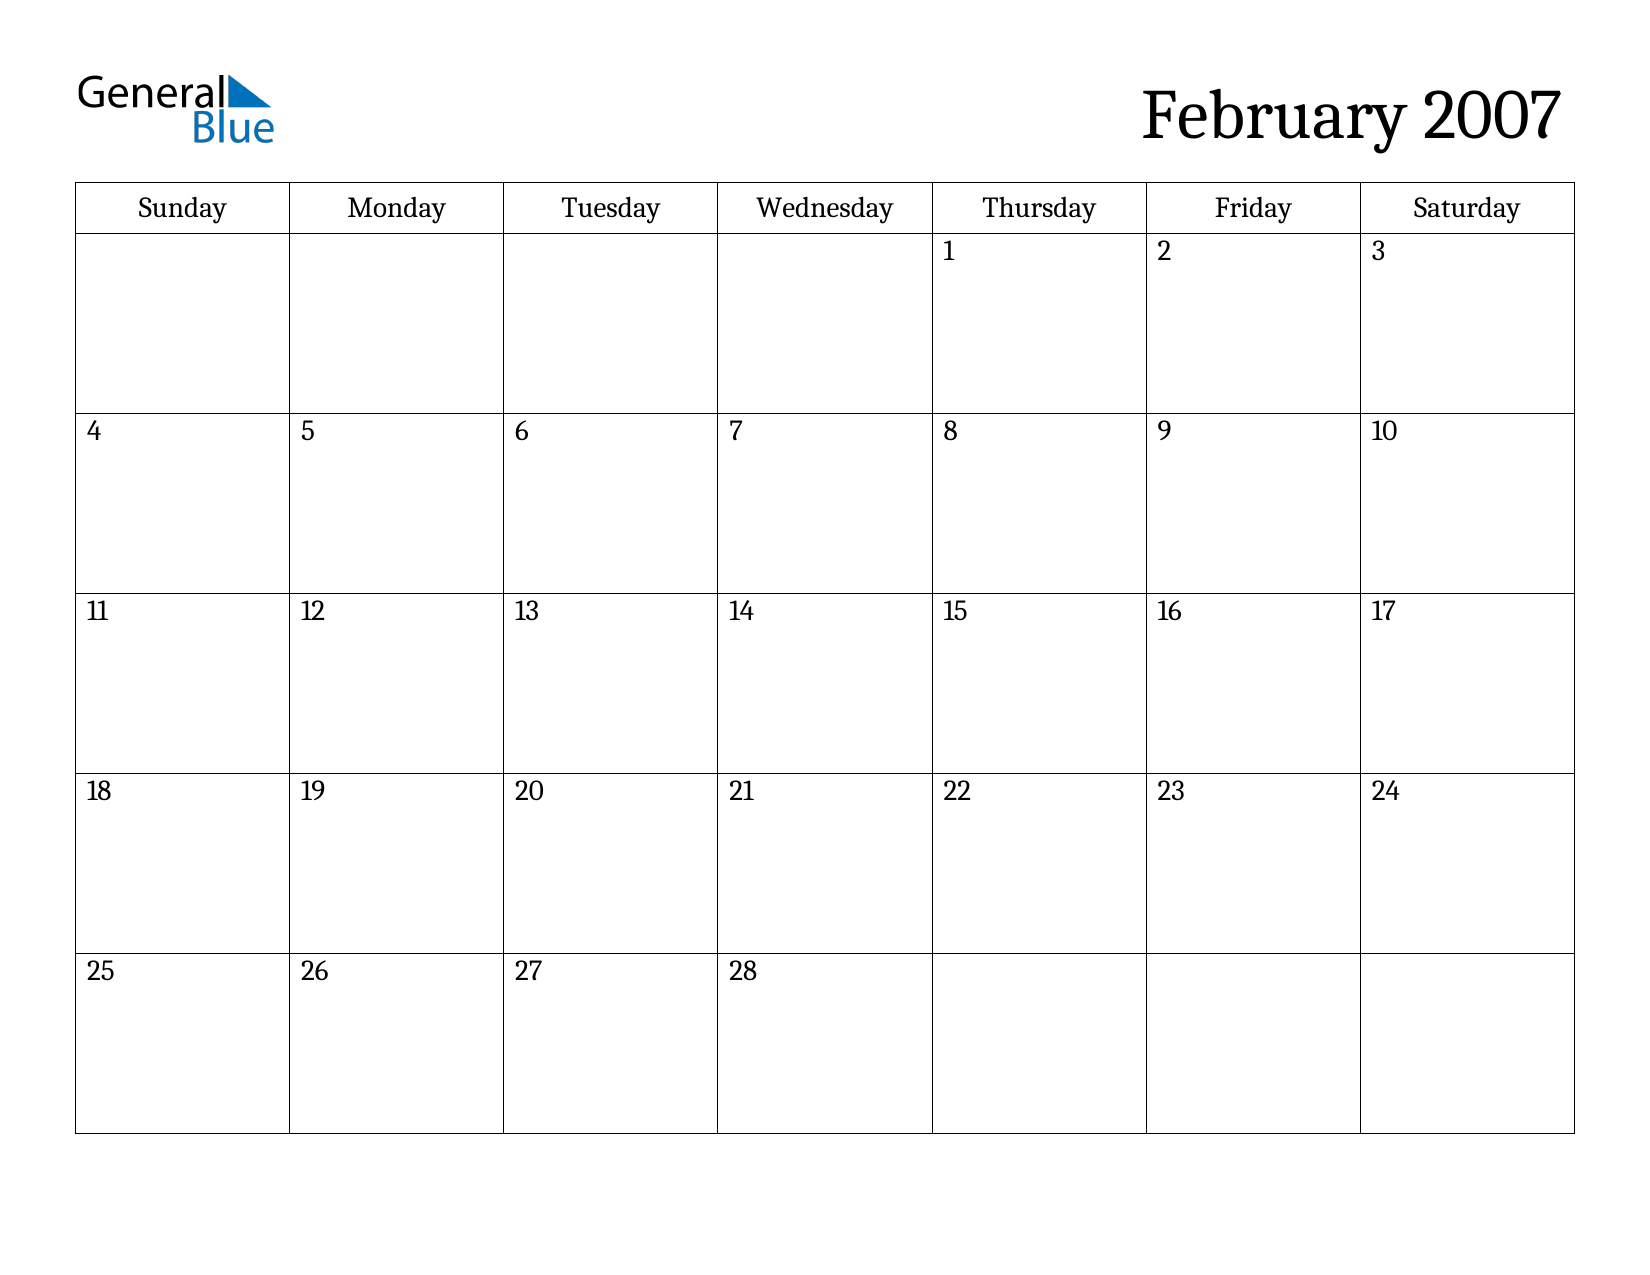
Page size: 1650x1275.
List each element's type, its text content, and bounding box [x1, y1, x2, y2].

table_cell [1361, 988, 1574, 1133]
table_cell 19 [290, 774, 503, 807]
table_header February 2007 [504, 75, 1574, 182]
table_cell Monday [290, 183, 503, 233]
table_cell Sunday [76, 183, 289, 233]
table_cell [718, 267, 932, 413]
table_cell [933, 988, 1146, 1133]
table_cell [76, 627, 289, 773]
table_cell [718, 988, 932, 1133]
table_cell 5 [290, 414, 503, 447]
table_cell 25 [76, 954, 289, 987]
table_cell [504, 448, 717, 593]
table_cell [76, 234, 289, 267]
table_cell 20 [504, 774, 717, 807]
table_cell 3 [1361, 234, 1574, 267]
table_cell 4 [76, 414, 289, 447]
table_cell [1361, 627, 1574, 773]
table_cell [76, 808, 289, 953]
table_cell [290, 988, 503, 1133]
table_cell [718, 234, 932, 267]
table_cell [504, 267, 717, 413]
table_cell 28 [718, 954, 932, 987]
table_cell [1147, 267, 1360, 413]
table_cell Tuesday [504, 183, 717, 233]
table_cell [933, 808, 1146, 953]
table_cell 2 [1147, 234, 1360, 267]
table_cell [504, 808, 717, 953]
table_cell [290, 267, 503, 413]
table_cell [1147, 627, 1360, 773]
table_cell 23 [1147, 774, 1360, 807]
table_cell [290, 627, 503, 773]
table_cell [290, 448, 503, 593]
table_cell Wednesday [718, 183, 932, 233]
table_cell 24 [1361, 774, 1574, 807]
table_cell 12 [290, 594, 503, 627]
table_cell 17 [1361, 594, 1574, 627]
table_cell [1147, 448, 1360, 593]
table_cell [1147, 954, 1360, 987]
table_cell 8 [933, 414, 1146, 447]
table_cell 14 [718, 594, 932, 627]
table_cell [933, 448, 1146, 593]
table_cell [504, 234, 717, 267]
table_cell 7 [718, 414, 932, 447]
table_cell Thursday [933, 183, 1146, 233]
table_cell [718, 808, 932, 953]
table_cell [718, 448, 932, 593]
table_cell [76, 988, 289, 1133]
picture [78, 75, 274, 143]
table_cell Saturday [1361, 183, 1574, 233]
table_cell Friday [1147, 183, 1360, 233]
table_cell 11 [76, 594, 289, 627]
table_cell 6 [504, 414, 717, 447]
table_cell 27 [504, 954, 717, 987]
table_cell 16 [1147, 594, 1360, 627]
table_cell 10 [1361, 414, 1574, 447]
table_cell 13 [504, 594, 717, 627]
table_cell 18 [76, 774, 289, 807]
table_cell 1 [933, 234, 1146, 267]
table_cell [76, 267, 289, 413]
table_cell [290, 234, 503, 267]
table_cell [1147, 808, 1360, 953]
table_cell [1361, 954, 1574, 987]
table_cell [504, 988, 717, 1133]
table_cell [933, 627, 1146, 773]
table_cell 15 [933, 594, 1146, 627]
table_cell [504, 627, 717, 773]
table_cell [718, 627, 932, 773]
table_cell [76, 448, 289, 593]
table_cell [933, 954, 1146, 987]
table_cell 22 [933, 774, 1146, 807]
table_cell [1361, 267, 1574, 413]
table_cell [290, 808, 503, 953]
table_cell [1361, 808, 1574, 953]
table_cell 26 [290, 954, 503, 987]
table_header [76, 75, 503, 182]
table_cell [1147, 988, 1360, 1133]
table_cell [933, 267, 1146, 413]
table_cell [1361, 448, 1574, 593]
table_cell 21 [718, 774, 932, 807]
table_cell 9 [1147, 414, 1360, 447]
